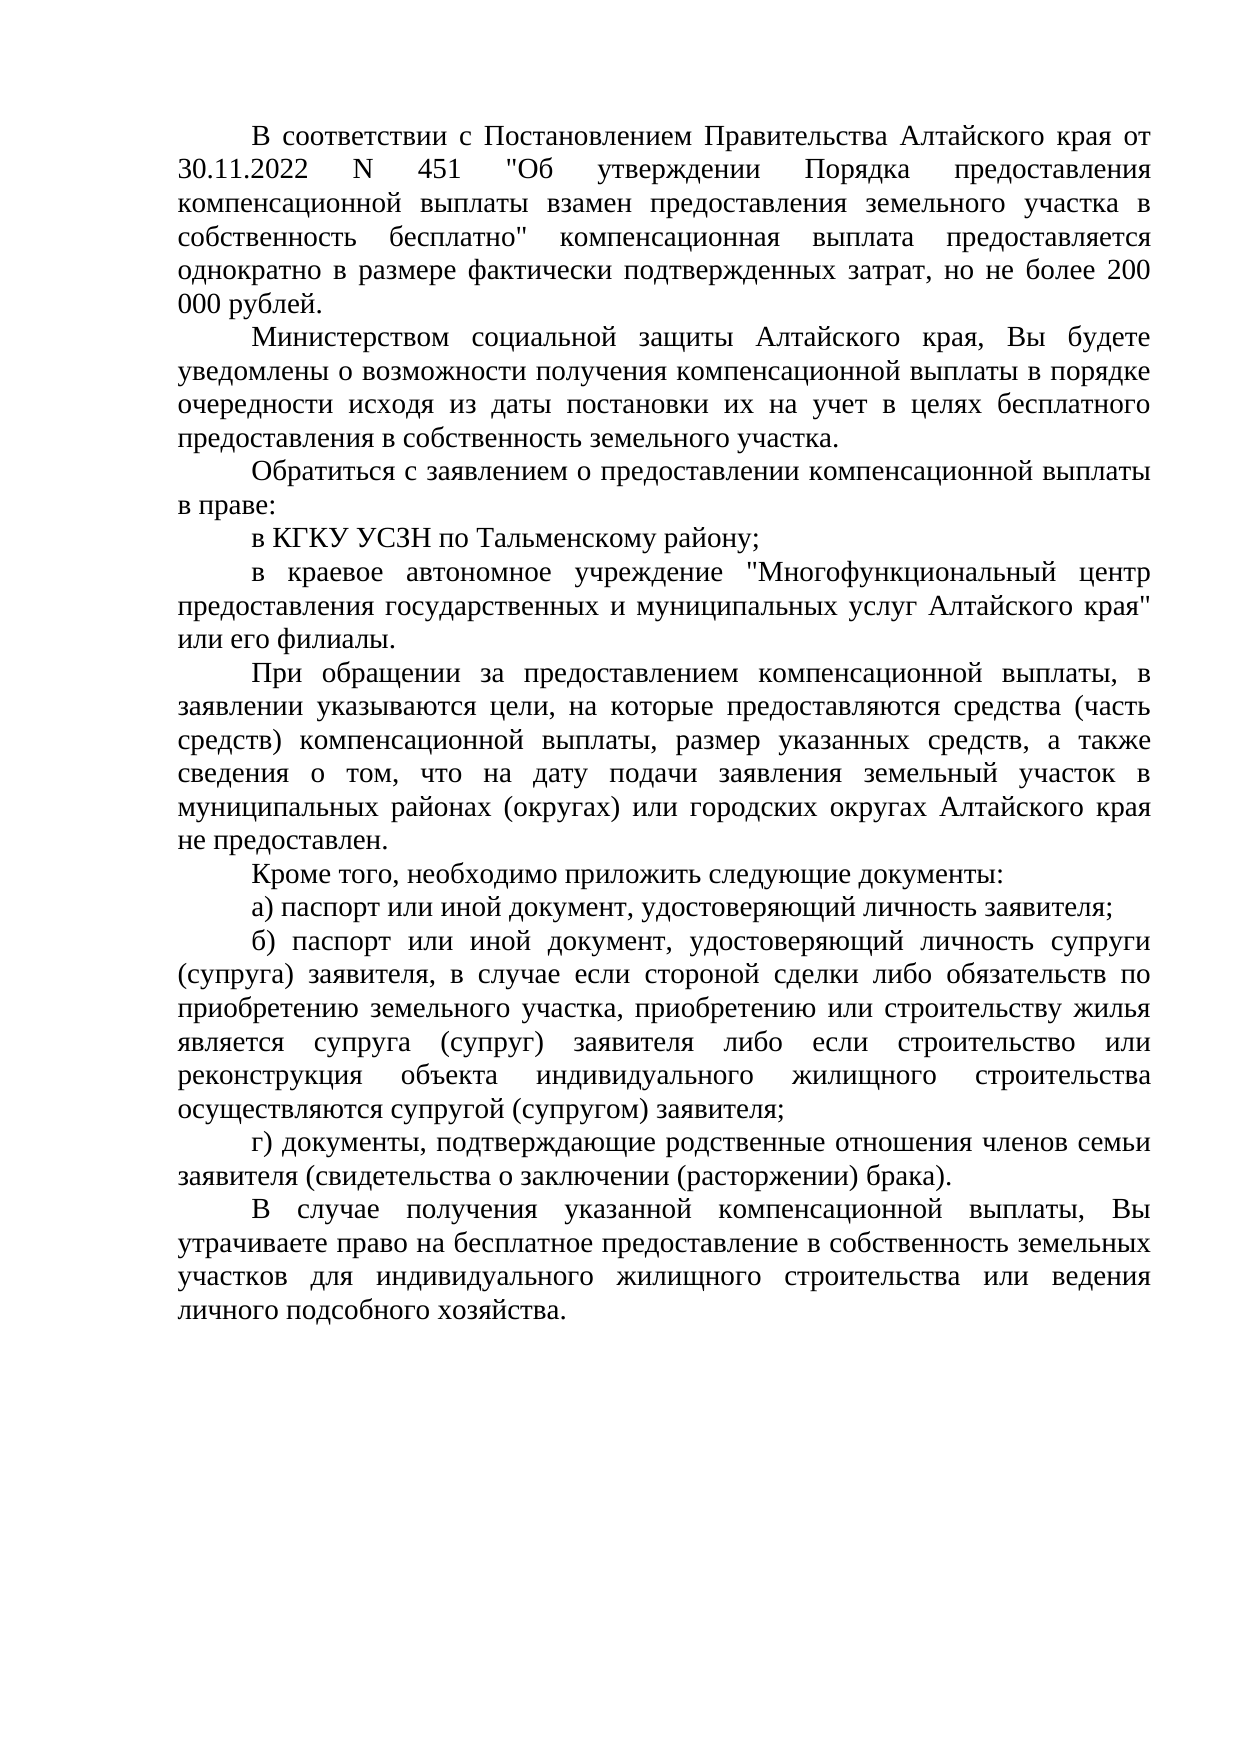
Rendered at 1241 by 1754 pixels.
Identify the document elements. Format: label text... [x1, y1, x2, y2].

text а) паспорт или иной документ, удостоверяющий личность заявителя; [177, 889, 1152, 923]
text В соответствии с Постановлением Правительства Алтайского края от 30.11.2022 N 451 "Об утверждении Порядка предоставления компенсационной выплаты взамен предоставления земельного участка в собственность бесплатно" компенсационная выплата предоставляется однократно в размере фактически подтвержденных затрат, но не более 200 000 рублей. [177, 118, 1152, 319]
text в КГКУ УСЗН по Тальменскому району; [177, 521, 1152, 554]
text При обращении за предоставлением компенсационной выплаты, в заявлении указываются цели, на которые предоставляются средства (часть средств) компенсационной выплаты, размер указанных средств, а также сведения о том, что на дату подачи заявления земельный участок в муниципальных районах (округах) или городских округах Алтайского края не предоставлен. [177, 655, 1152, 856]
text в краевое автономное учреждение "Многофункциональный центр предоставления государственных и муниципальных услуг Алтайского края" или его филиалы. [177, 554, 1152, 655]
text Обратиться с заявлением о предоставлении компенсационной выплаты в праве: [177, 453, 1152, 521]
text б) паспорт или иной документ, удостоверяющий личность супруги (супруга) заявителя, в случае если стороной сделки либо обязательств по приобретению земельного участка, приобретению или строительству жилья является супруга (супруг) заявителя либо если строительство или реконструкция объекта индивидуального жилищного строительства осуществляются супругой (супругом) заявителя; [177, 923, 1152, 1124]
text Кроме того, необходимо приложить следующие документы: [177, 856, 1152, 889]
text В случае получения указанной компенсационной выплаты, Вы утрачиваете право на бесплатное предоставление в собственность земельных участков для индивидуального жилищного строительства или ведения личного подсобного хозяйства. [177, 1191, 1152, 1326]
text Министерством социальной защиты Алтайского края, Вы будете уведомлены о возможности получения компенсационной выплаты в порядке очередности исходя из даты постановки их на учет в целях бесплатного предоставления в собственность земельного участка. [177, 319, 1152, 453]
text г) документы, подтверждающие родственные отношения членов семьи заявителя (свидетельства о заключении (расторжении) брака). [177, 1124, 1152, 1191]
